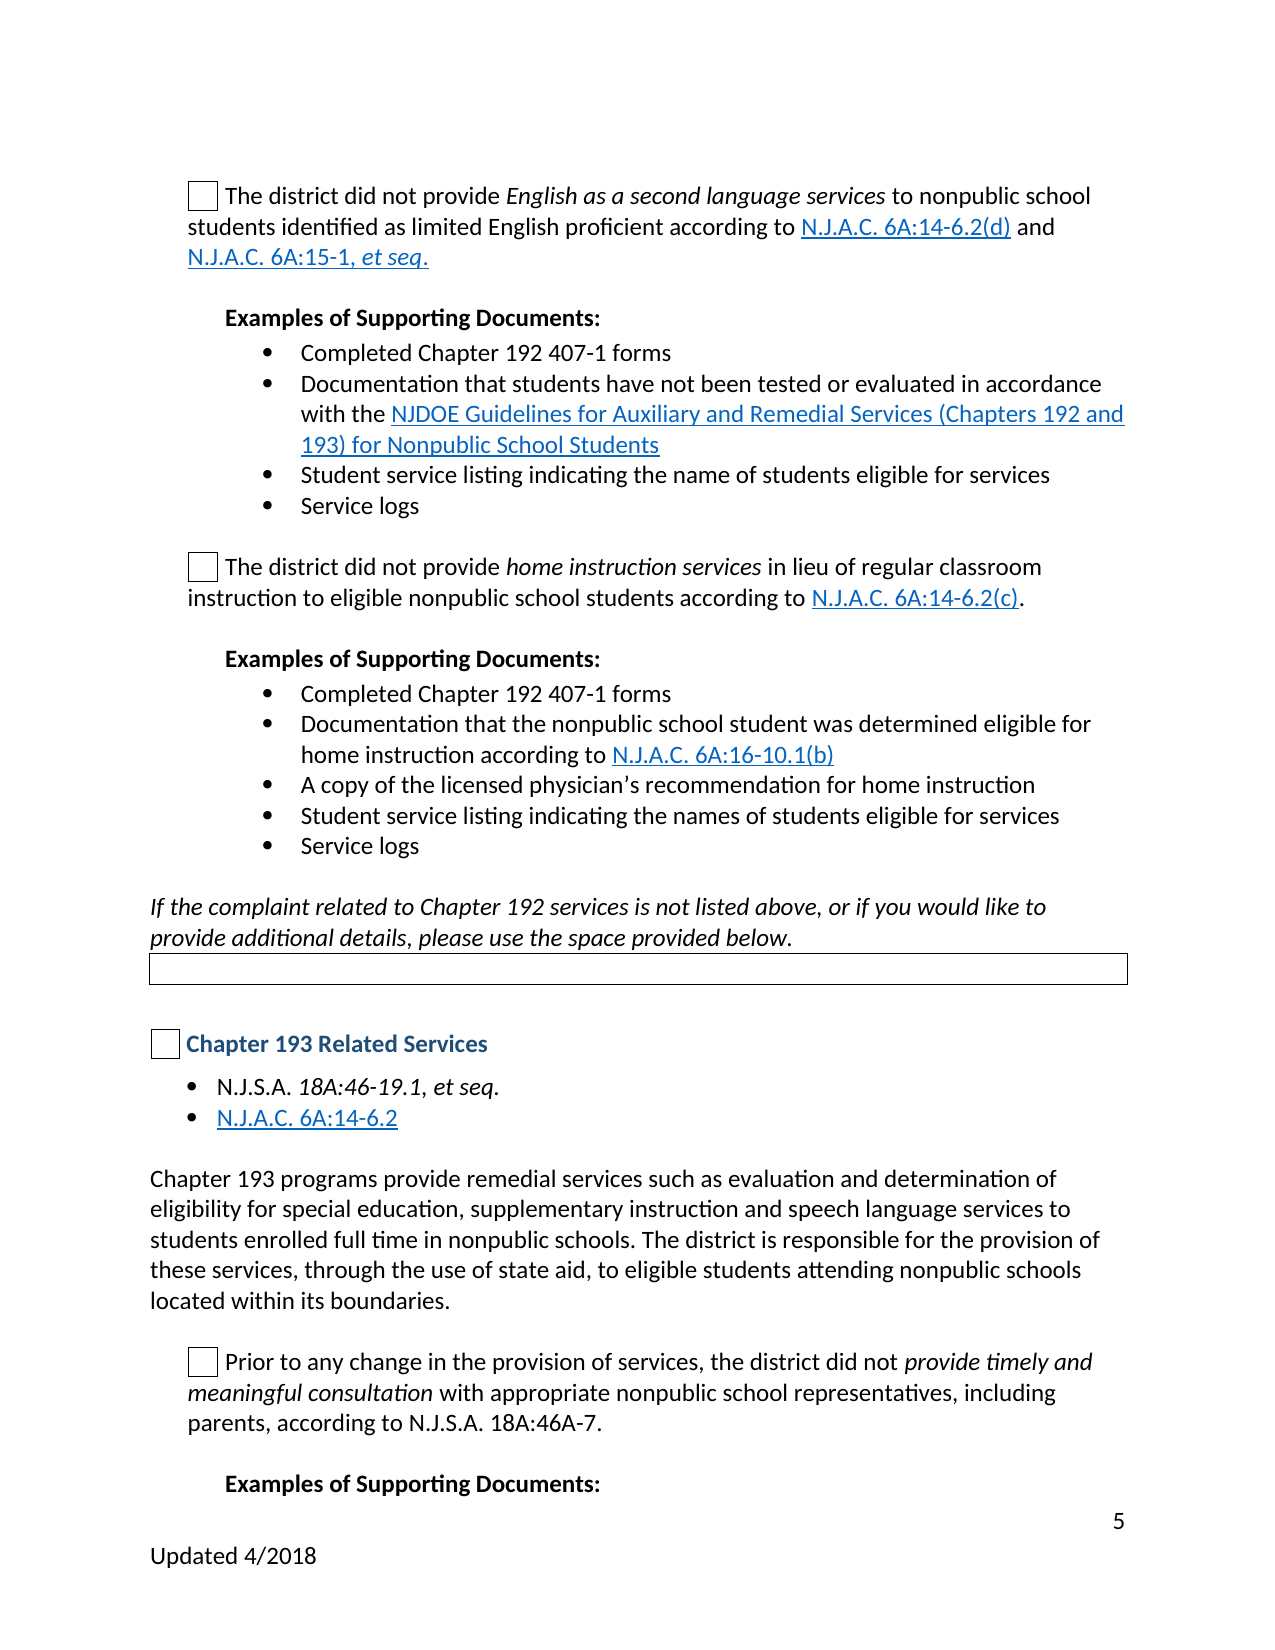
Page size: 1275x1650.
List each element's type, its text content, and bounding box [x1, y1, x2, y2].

subtitle Chapter 193 Related Services [150, 1028, 1125, 1059]
list Documentation that the nonpublic school student was determined eligible for home instruction according to N.J.A.C. 6A:16-10.1(b) [263, 708, 1125, 769]
list Student service listing indicating the names of students eligible for services [263, 800, 1125, 830]
list Service logs [263, 830, 1125, 861]
text Examples of Supporting Documents: [225, 1468, 1125, 1499]
table_header [150, 954, 1127, 984]
text Chapter 193 programs provide remedial services such as evaluation and determination of eligibility for special education, supplementary instruction and speech language services to students enrolled full time in nonpublic schools. The district is responsible for the provision of these services, through the use of state aid, to eligible students attending nonpublic schools located within its boundaries. [150, 1163, 1125, 1316]
text Examples of Supporting Documents: [225, 643, 1125, 673]
list N.J.S.A. 18A:46-19.1, et seq. [187, 1071, 1125, 1102]
list N.J.A.C. 6A:14-6.2 [187, 1102, 1125, 1132]
list Completed Chapter 192 407-1 forms [263, 338, 1125, 368]
list Completed Chapter 192 407-1 forms [263, 678, 1125, 708]
text The district did not provide home instruction services in lieu of regular classroom instruction to eligible nonpublic school students according to N.J.A.C. 6A:14-6.2(c). [187, 551, 1125, 612]
list A copy of the licensed physician’s recommendation for home instruction [263, 769, 1125, 800]
text Prior to any change in the provision of services, the district did not provide timely and meaningful consultation with appropriate nonpublic school representatives, including parents, according to N.J.S.A. 18A:46A-7. [187, 1346, 1125, 1438]
list Service logs [263, 490, 1125, 521]
list Documentation that students have not been tested or evaluated in accordance with the NJDOE Guidelines for Auxiliary and Remedial Services (Chapters 192 and 193) for Nonpublic School Students [263, 368, 1125, 460]
text If the complaint related to Chapter 192 services is not listed above, or if you would like to provide additional details, please use the space provided below. [150, 891, 1125, 952]
text Examples of Supporting Documents: [225, 303, 1125, 333]
text The district did not provide English as a second language services to nonpublic school students identified as limited English proficient according to N.J.A.C. 6A:14-6.2(d) and N.J.A.C. 6A:15-1, et seq. [187, 181, 1125, 272]
list Student service listing indicating the name of students eligible for services [263, 460, 1125, 490]
